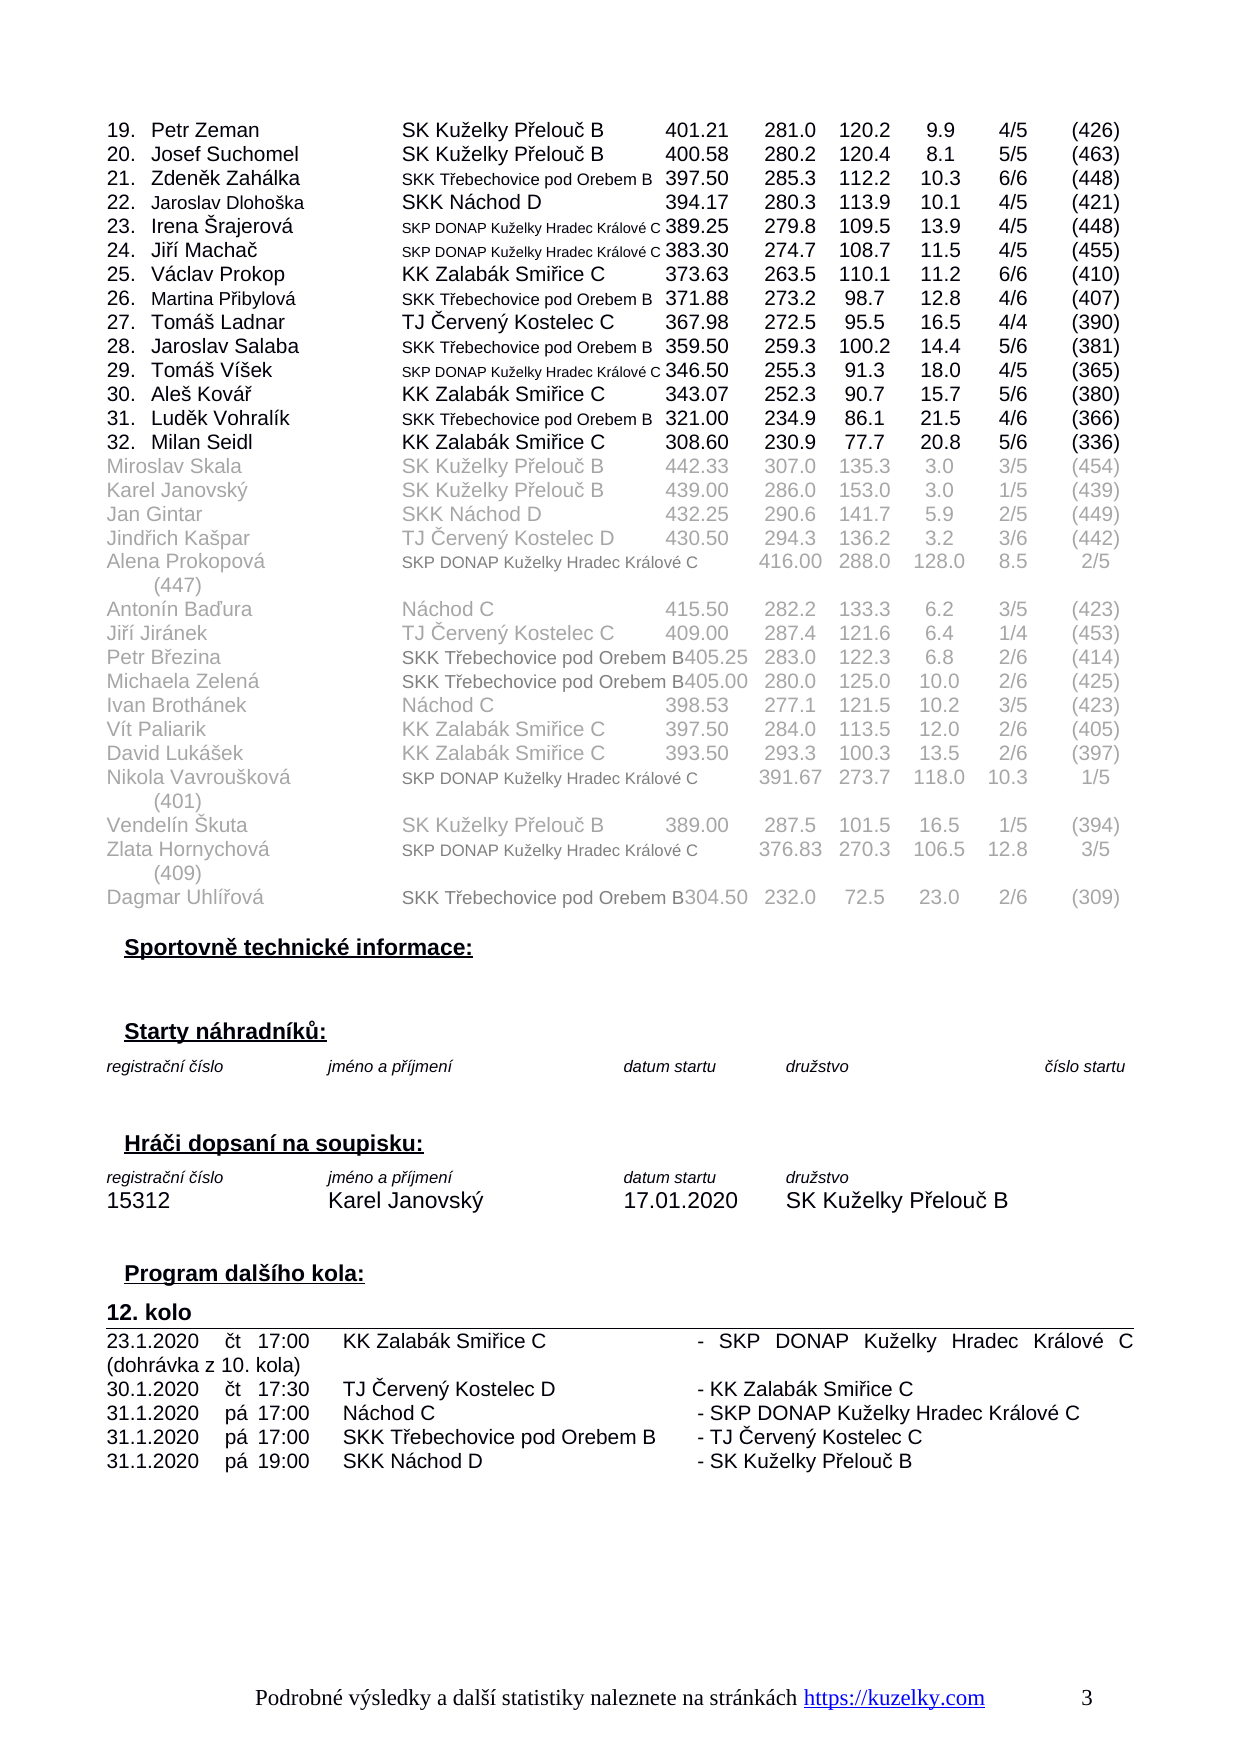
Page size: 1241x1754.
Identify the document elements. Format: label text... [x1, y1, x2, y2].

text Antonín Baďura Náchod C 415.50 282.2 133.3 6.2 3/5 (423) [106, 597, 1134, 621]
text Nikola Vavroušková SKP DONAP Kuželky Hradec Králové C 391.67 273.7 118.0 10.3 1/5 (401) [106, 765, 1134, 813]
text 31. Luděk Vohralík SKK Třebechovice pod Orebem B 321.00 234.9 86.1 21.5 4/6 (366) [106, 406, 1134, 429]
text 23.1.2020 čt 17:00 KK Zalabák Smiřice C - SKP DONAP Kuželky Hradec Králové C (dohrávka z 10. kola) [106, 1329, 1134, 1377]
text 19. Petr Zeman SK Kuželky Přelouč B 401.21 281.0 120.2 9.9 4/5 (426) [106, 118, 1134, 142]
text 25. Václav Prokop KK Zalabák Smiřice C 373.63 263.5 110.1 11.2 6/6 (410) [106, 262, 1134, 286]
text 29. Tomáš Víšek SKP DONAP Kuželky Hradec Králové C 346.50 255.3 91.3 18.0 4/5 (365) [106, 358, 1134, 382]
text 30. Aleš Kovář KK Zalabák Smiřice C 343.07 252.3 90.7 15.7 5/6 (380) [106, 382, 1134, 406]
text Ivan Brothánek Náchod C 398.53 277.1 121.5 10.2 3/5 (423) [106, 693, 1134, 717]
text 32. Milan Seidl KK Zalabák Smiřice C 308.60 230.9 77.7 20.8 5/6 (336) [106, 429, 1134, 453]
text 26. Martina Přibylová SKK Třebechovice pod Orebem B 371.88 273.2 98.7 12.8 4/6 (407) [106, 286, 1134, 310]
text Vít Paliarik KK Zalabák Smiřice C 397.50 284.0 113.5 12.0 2/6 (405) [106, 717, 1134, 741]
text Jan Gintar SKK Náchod D 432.25 290.6 141.7 5.9 2/5 (449) [106, 501, 1134, 525]
text registrační číslo jméno a příjmení datum startu družstvo [106, 1168, 1134, 1187]
text 12. kolo [106, 1299, 1134, 1328]
text Zlata Hornychová SKP DONAP Kuželky Hradec Králové C 376.83 270.3 106.5 12.8 3/5 (409) [106, 837, 1134, 885]
text 24. Jiří Machač SKP DONAP Kuželky Hradec Králové C 383.30 274.7 108.7 11.5 4/5 (455) [106, 238, 1134, 262]
subtitle Program dalšího kola: [124, 1260, 1140, 1287]
text 31.1.2020 pá 17:00 SKK Třebechovice pod Orebem B - TJ Červený Kostelec C [106, 1424, 1134, 1448]
text 27. Tomáš Ladnar TJ Červený Kostelec C 367.98 272.5 95.5 16.5 4/4 (390) [106, 310, 1134, 334]
text Alena Prokopová SKP DONAP Kuželky Hradec Králové C 416.00 288.0 128.0 8.5 2/5 (447) [106, 549, 1134, 597]
subtitle Sportovně technické informace: [124, 934, 1140, 960]
subtitle Hráči dopsaní na soupisku: [124, 1101, 1140, 1156]
text Karel Janovský SK Kuželky Přelouč B 439.00 286.0 153.0 3.0 1/5 (439) [106, 477, 1134, 501]
text 20. Josef Suchomel SK Kuželky Přelouč B 400.58 280.2 120.4 8.1 5/5 (463) [106, 142, 1134, 166]
text registrační číslo jméno a příjmení datum startu družstvo číslo startu [106, 1057, 1134, 1076]
text Michaela Zelená SKK Třebechovice pod Orebem B 405.00 280.0 125.0 10.0 2/6 (425) [106, 669, 1134, 693]
text 31.1.2020 pá 17:00 Náchod C - SKP DONAP Kuželky Hradec Králové C [106, 1401, 1134, 1424]
text David Lukášek KK Zalabák Smiřice C 393.50 293.3 100.3 13.5 2/6 (397) [106, 741, 1134, 765]
text 15312 Karel Janovský 17.01.2020 SK Kuželky Přelouč B [106, 1187, 1134, 1214]
text 30.1.2020 čt 17:30 TJ Červený Kostelec D - KK Zalabák Smiřice C [106, 1377, 1134, 1401]
text Vendelín Škuta SK Kuželky Přelouč B 389.00 287.5 101.5 16.5 1/5 (394) [106, 813, 1134, 837]
subtitle Starty náhradníků: [124, 1018, 1140, 1044]
text Miroslav Skala SK Kuželky Přelouč B 442.33 307.0 135.3 3.0 3/5 (454) [106, 453, 1134, 477]
text Jiří Jiránek TJ Červený Kostelec C 409.00 287.4 121.6 6.4 1/4 (453) [106, 621, 1134, 645]
text 28. Jaroslav Salaba SKK Třebechovice pod Orebem B 359.50 259.3 100.2 14.4 5/6 (381) [106, 334, 1134, 358]
text Dagmar Uhlířová SKK Třebechovice pod Orebem B 304.50 232.0 72.5 23.0 2/6 (309) [106, 885, 1134, 909]
text 21. Zdeněk Zahálka SKK Třebechovice pod Orebem B 397.50 285.3 112.2 10.3 6/6 (448) [106, 166, 1134, 190]
text 31.1.2020 pá 19:00 SKK Náchod D - SK Kuželky Přelouč B [106, 1448, 1134, 1472]
text Jindřich Kašpar TJ Červený Kostelec D 430.50 294.3 136.2 3.2 3/6 (442) [106, 525, 1134, 549]
text Petr Březina SKK Třebechovice pod Orebem B 405.25 283.0 122.3 6.8 2/6 (414) [106, 645, 1134, 669]
text 22. Jaroslav Dlohoška SKK Náchod D 394.17 280.3 113.9 10.1 4/5 (421) [106, 190, 1134, 214]
text 23. Irena Šrajerová SKP DONAP Kuželky Hradec Králové C 389.25 279.8 109.5 13.9 4/5 (448) [106, 214, 1134, 238]
